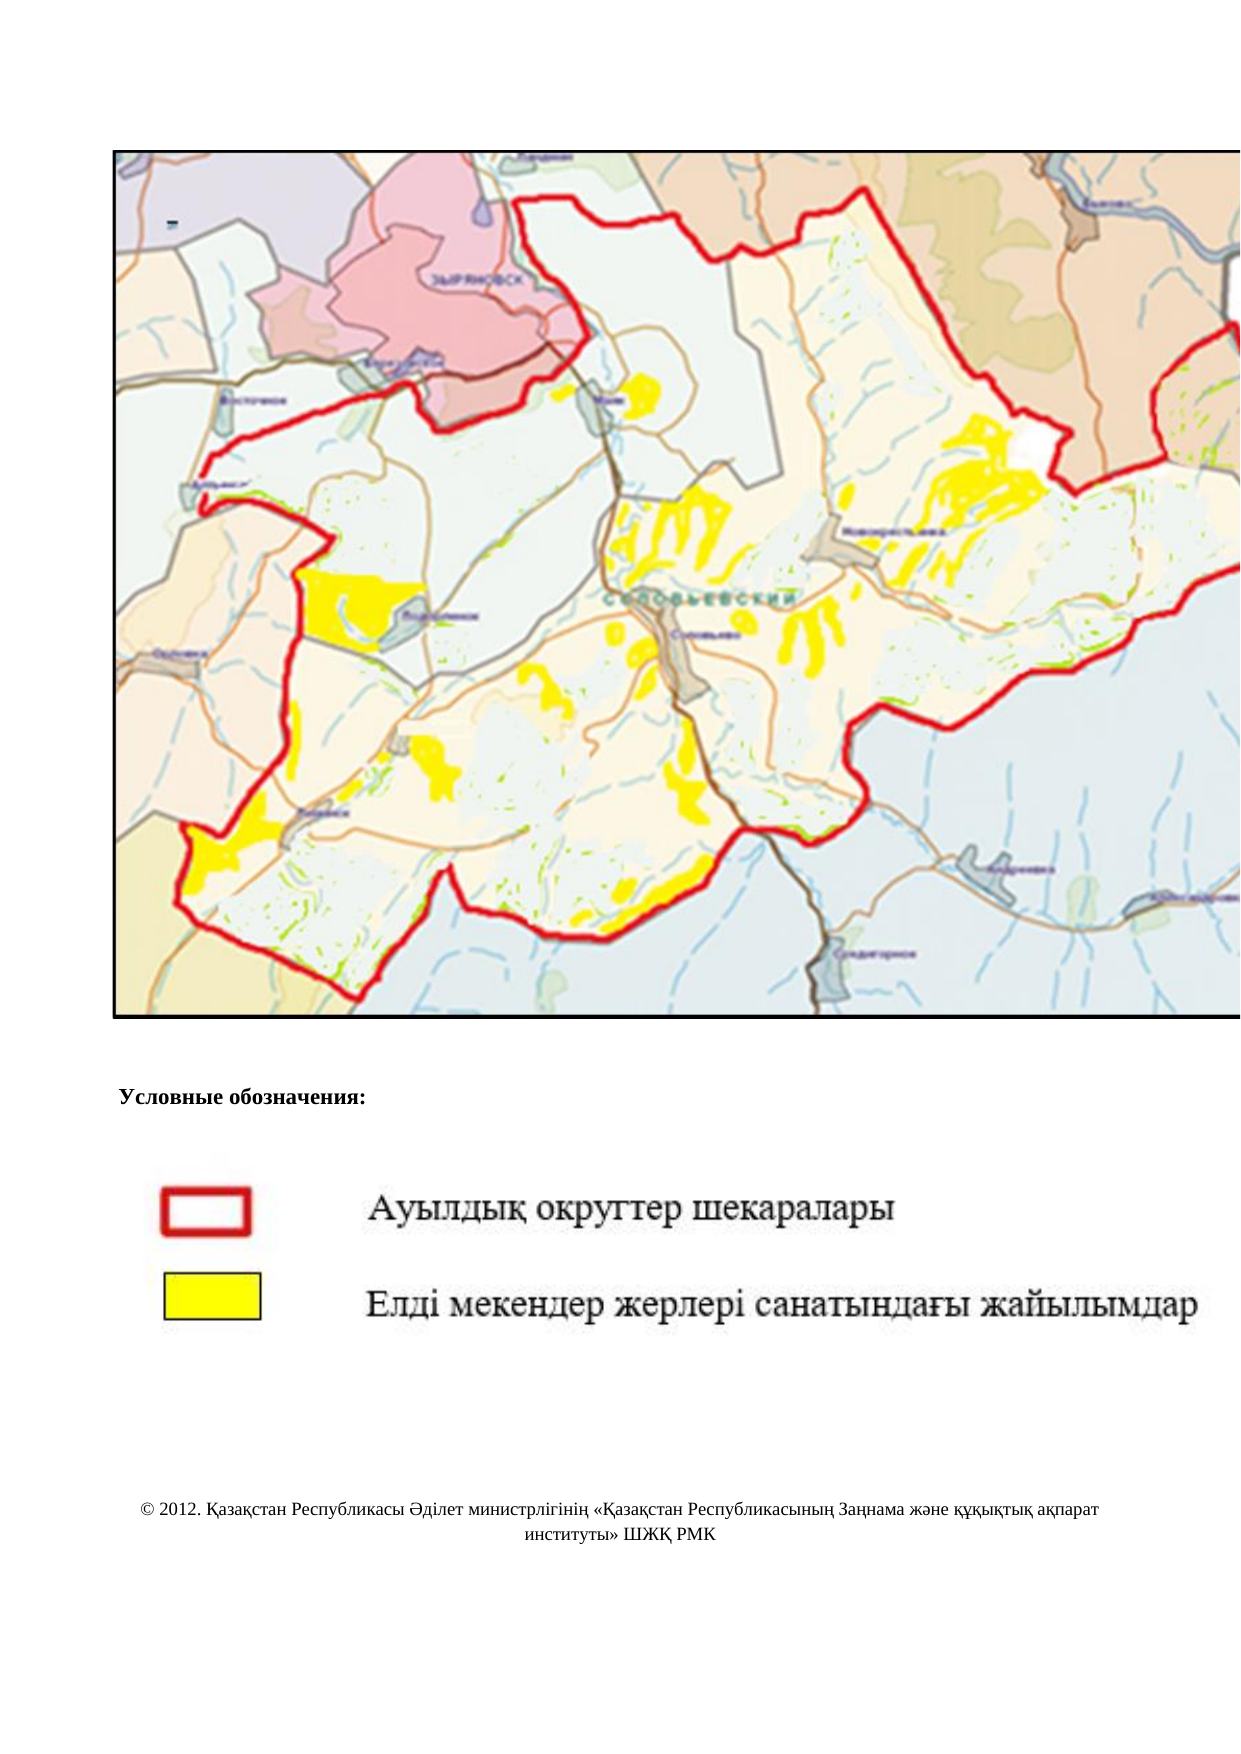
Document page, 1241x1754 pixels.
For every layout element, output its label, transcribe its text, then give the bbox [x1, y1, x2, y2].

picture [112, 1151, 1219, 1344]
text Условные обозначения: [112, 1083, 1128, 1109]
picture [112, 150, 1241, 1019]
text © 2012. Қазақстан Республикасы Әділет министрлігінің «Қазақстан Республикасының Заңнама және құқықтық ақпарат институты» ШЖҚ РМК [112, 1498, 1128, 1545]
